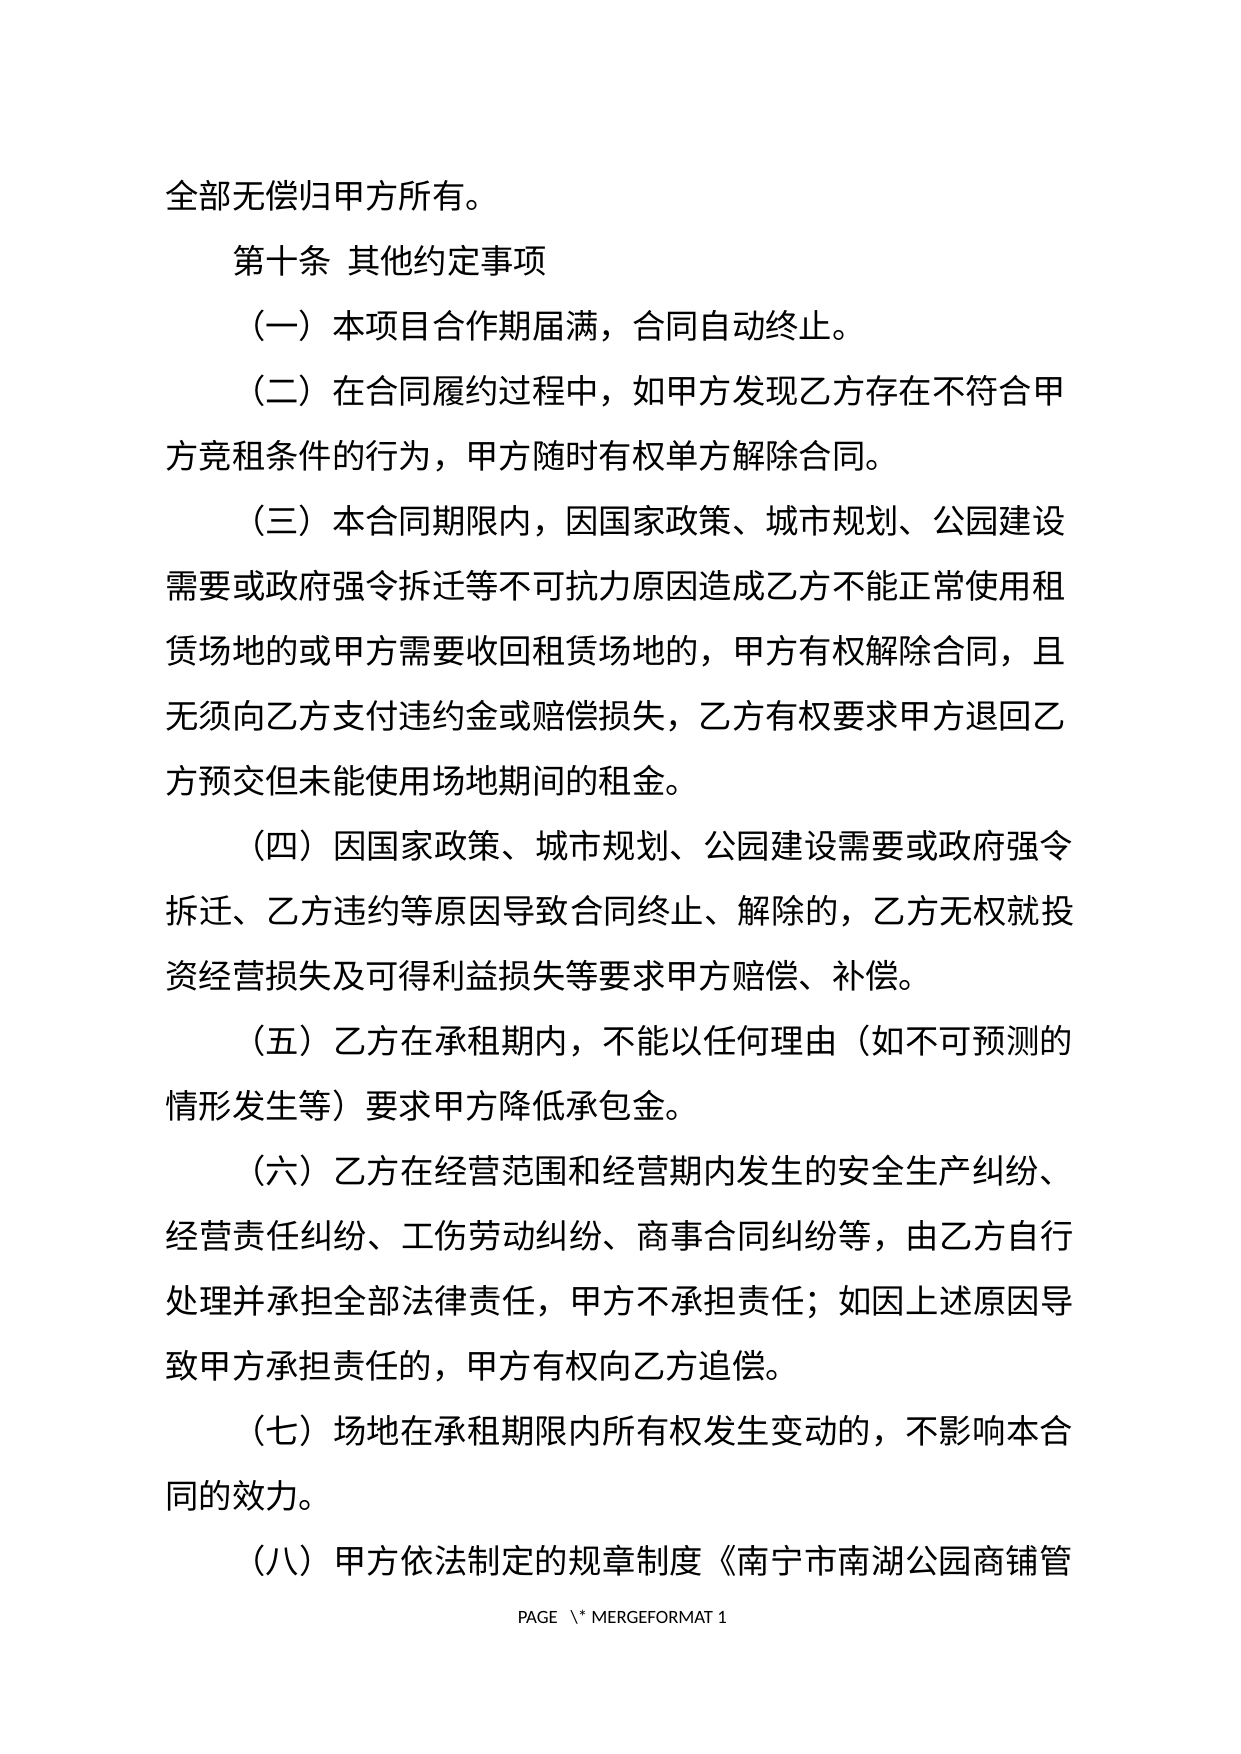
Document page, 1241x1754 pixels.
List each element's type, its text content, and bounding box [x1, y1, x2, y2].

text （六）乙方在经营范围和经营期内发生的安全生产纠纷、经营责任纠纷、工伤劳动纠纷、商事合同纠纷等，由乙方自行处理并承担全部法律责任，甲方不承担责任；如因上述原因导致甲方承担责任的，甲方有权向乙方追偿。 [165, 1136, 1075, 1396]
text （七）场地在承租期限内所有权发生变动的，不影响本合同的效力。 [165, 1396, 1075, 1526]
text （五）乙方在承租期内，不能以任何理由（如不可预测的情形发生等）要求甲方降低承包金。 [165, 1006, 1075, 1136]
text （二）在合同履约过程中，如甲方发现乙方存在不符合甲方竞租条件的行为，甲方随时有权单方解除合同。 [165, 356, 1075, 486]
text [165, 161, 1075, 226]
text （四）因国家政策、城市规划、公园建设需要或政府强令拆迁、乙方违约等原因导致合同终止、解除的，乙方无权就投资经营损失及可得利益损失等要求甲方赔偿、补偿。 [165, 811, 1075, 1006]
text （一）本项目合作期届满，合同自动终止。 [165, 291, 1075, 356]
text （三）本合同期限内，因国家政策、城市规划、公园建设需要或政府强令拆迁等不可抗力原因造成乙方不能正常使用租赁场地的或甲方需要收回租赁场地的，甲方有权解除合同，且无须向乙方支付违约金或赔偿损失，乙方有权要求甲方退回乙方预交但未能使用场地期间的租金。 [165, 486, 1075, 811]
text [165, 1526, 1075, 1591]
text 第十条 其他约定事项 [165, 226, 1075, 291]
